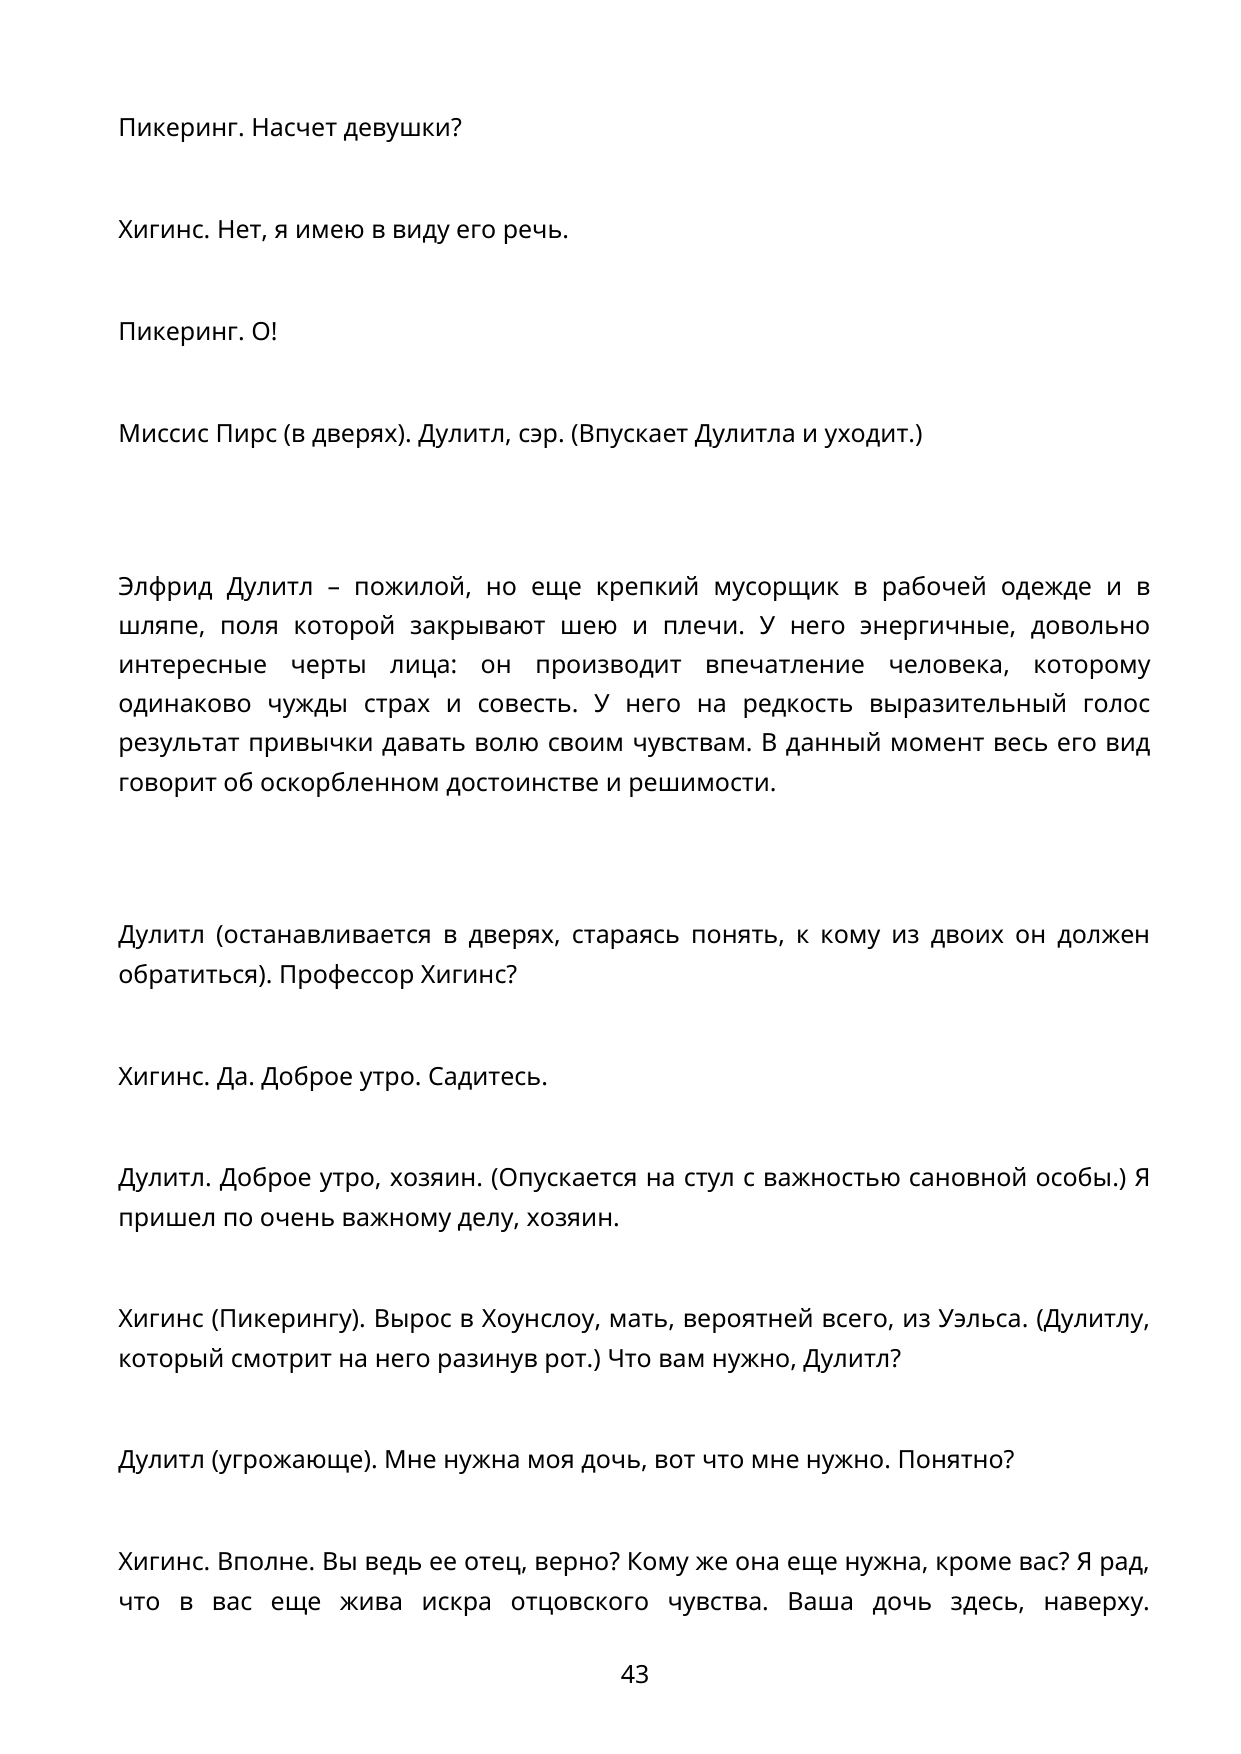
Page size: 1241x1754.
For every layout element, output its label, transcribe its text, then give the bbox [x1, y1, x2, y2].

text Пикеринг. О! [118, 314, 1152, 348]
text Дулитл (угрожающе). Мне нужна моя дочь, вот что мне нужно. Понятно? [118, 1442, 1152, 1476]
text Дулитл. Доброе утро, хозяин. (Опускается на стул с важностью сановной особы.) Я пришел по очень важному делу, хозяин. [118, 1160, 1152, 1233]
text Хигинс (Пикерингу). Вырос в Хоунслоу, мать, вероятней всего, из Уэльса. (Дулитлу, который смотрит на него разинув рот.) Что вам нужно, Дулитл? [118, 1301, 1152, 1374]
text Элфрид Дулитл – пожилой, но еще крепкий мусорщик в рабочей одежде и в шляпе, поля которой закрывают шею и плечи. У него энергичные, довольно интересные черты лица: он производит впечатление человека, которому одинаково чужды страх и совесть. У него на редкость выразительный голос результат привычки давать волю своим чувствам. В данный момент весь его вид говорит об оскорбленном достоинстве и решимости. [118, 568, 1152, 798]
text Пикеринг. Насчет девушки? [118, 110, 1152, 144]
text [118, 1544, 1152, 1617]
text Хигинс. Да. Доброе утро. Садитесь. [118, 1058, 1152, 1092]
text Хигинс. Нет, я имею в виду его речь. [118, 212, 1152, 246]
text Дулитл (останавливается в дверях, стараясь понять, к кому из двоих он должен обратиться). Профессор Хигинс? [118, 917, 1152, 990]
text Миссис Пирс (в дверях). Дулитл, сэр. (Впускает Дулитла и уходит.) [118, 416, 1152, 450]
